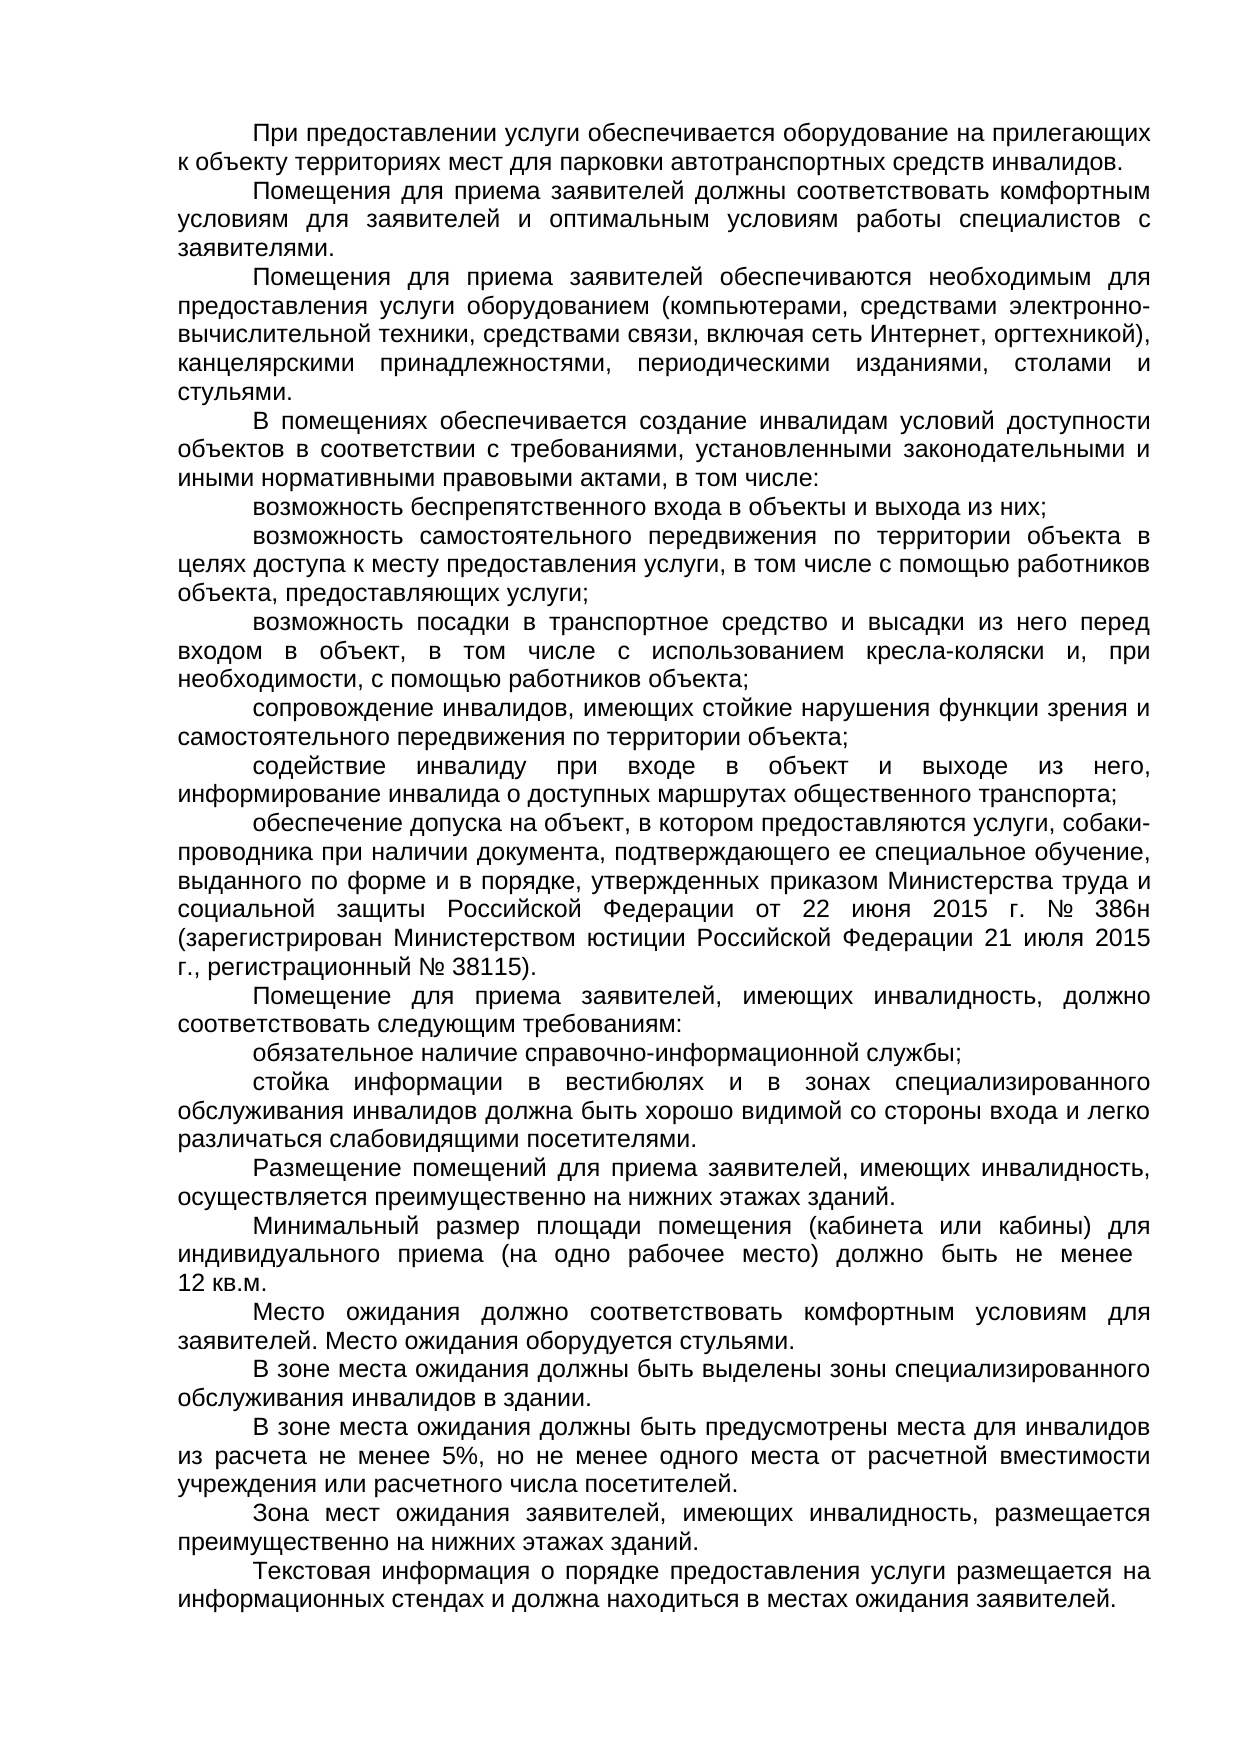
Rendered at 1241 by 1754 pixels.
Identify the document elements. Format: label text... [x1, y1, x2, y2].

text Место ожидания должно соответствовать комфортным условиям для заявителей. Место ожидания оборудуется стульями. [177, 1297, 1152, 1354]
text Помещения для приема заявителей обеспечиваются необходимым для предоставления услуги оборудованием (компьютерами, средствами электронно-вычислительной техники, средствами связи, включая сеть Интернет, оргтехникой), канцелярскими принадлежностями, периодическими изданиями, столами и стульями. [177, 262, 1152, 406]
text возможность беспрепятственного входа в объекты и выхода из них; [177, 492, 1152, 521]
text В зоне места ожидания должны быть предусмотрены места для инвалидов из расчета не менее 5%, но не менее одного места от расчетной вместимости учреждения или расчетного числа посетителей. [177, 1412, 1152, 1498]
text Зона мест ожидания заявителей, имеющих инвалидность, размещается преимущественно на нижних этажах зданий. [177, 1498, 1152, 1556]
text стойка информации в вестибюлях и в зонах специализированного обслуживания инвалидов должна быть хорошо видимой со стороны входа и легко различаться слабовидящими посетителями. [177, 1067, 1152, 1153]
text В помещениях обеспечивается создание инвалидам условий доступности объектов в соответствии с требованиями, установленными законодательными и иными нормативными правовыми актами, в том числе: [177, 406, 1152, 492]
text возможность посадки в транспортное средство и высадки из него перед входом в объект, в том числе с использованием кресла-коляски и, при необходимости, с помощью работников объекта; [177, 607, 1152, 693]
text обеспечение допуска на объект, в котором предоставляются услуги, собаки-проводника при наличии документа, подтверждающего ее специальное обучение, выданного по форме и в порядке, утвержденных приказом Министерства труда и социальной защиты Российской Федерации от 22 июня . № 386н (зарегистрирован Министерством юстиции Российской Федерации 21 июля ., регистрационный № 38115). [177, 808, 1152, 981]
text Текстовая информация о порядке предоставления услуги размещается на информационных стендах и должна находиться в местах ожидания заявителей. [177, 1556, 1152, 1613]
text Размещение помещений для приема заявителей, имеющих инвалидность, осуществляется преимущественно на нижних этажах зданий. [177, 1153, 1152, 1211]
text возможность самостоятельного передвижения по территории объекта в целях доступа к месту предоставления услуги, в том числе с помощью работников объекта, предоставляющих услуги; [177, 521, 1152, 607]
text Помещения для приема заявителей должны соответствовать комфортным условиям для заявителей и оптимальным условиям работы специалистов с заявителями. [177, 176, 1152, 262]
text содействие инвалиду при входе в объект и выходе из него, информирование инвалида о доступных маршрутах общественного транспорта; [177, 751, 1152, 808]
text В зоне места ожидания должны быть выделены зоны специализированного обслуживания инвалидов в здании. [177, 1354, 1152, 1412]
text Минимальный размер площади помещения (кабинета или кабины) для индивидуального приема (на одно рабочее место) должно быть не менее 12 кв.м. [177, 1211, 1152, 1297]
text обязательное наличие справочно-информационной службы; [177, 1038, 1152, 1067]
text сопровождение инвалидов, имеющих стойкие нарушения функции зрения и самостоятельного передвижения по территории объекта; [177, 693, 1152, 751]
text При предоставлении услуги обеспечивается оборудование на прилегающих к объекту территориях мест для парковки автотранспортных средств инвалидов. [177, 118, 1152, 176]
text Помещение для приема заявителей, имеющих инвалидность, должно соответствовать следующим требованиям: [177, 981, 1152, 1038]
